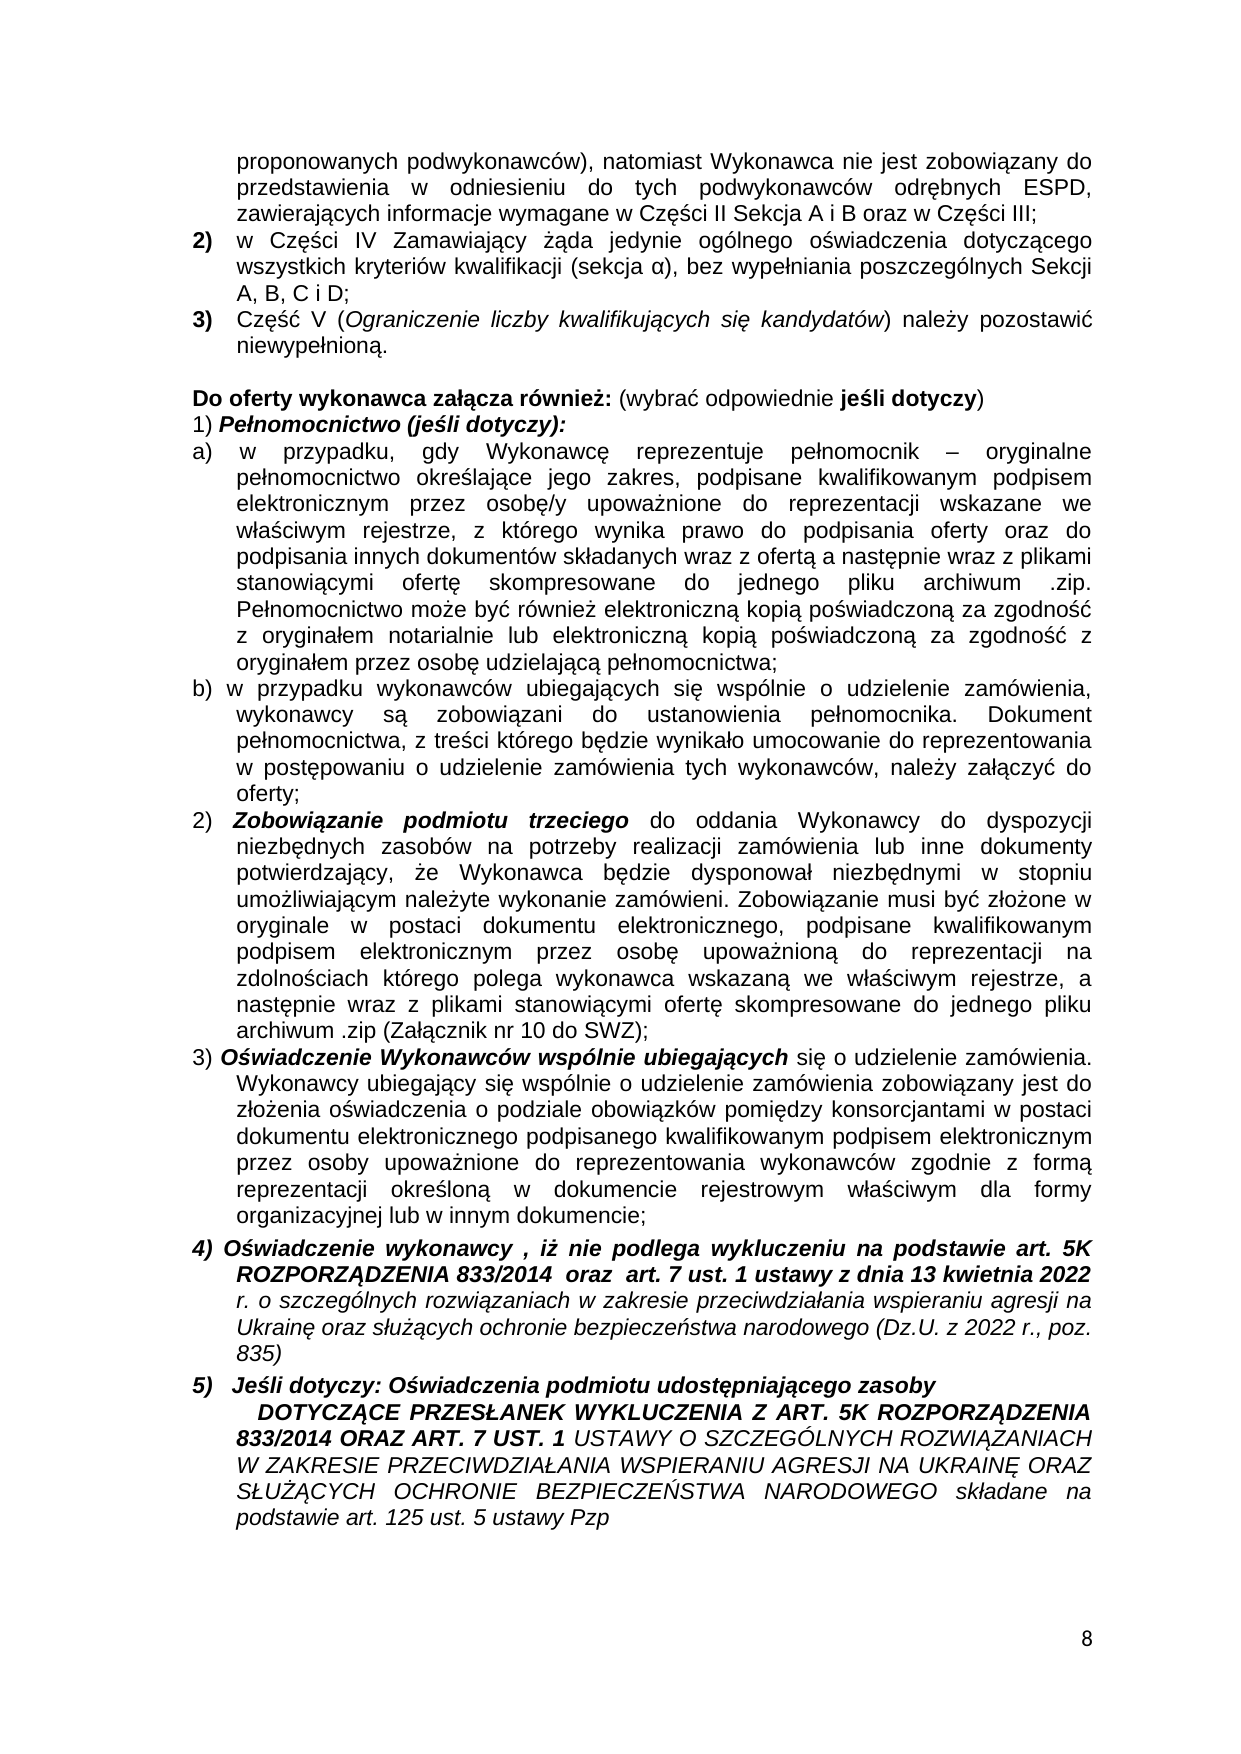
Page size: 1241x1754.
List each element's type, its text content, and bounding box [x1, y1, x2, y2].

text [192, 148, 1092, 227]
text 3) Oświadczenie Wykonawców wspólnie ubiegających się o udzielenie zamówienia. Wykonawcy ubiegający się wspólnie o udzielenie zamówienia zobowiązany jest do złożenia oświadczenia o podziale obowiązków pomiędzy konsorcjantami w postaci dokumentu elektronicznego podpisanego kwalifikowanym podpisem elektronicznym przez osoby upoważnione do reprezentowania wykonawców zgodnie z formą reprezentacji określoną w dokumencie rejestrowym właściwym dla formy organizacyjnej lub w innym dokumencie; [192, 1044, 1092, 1228]
text 2) w Części IV Zamawiający żąda jedynie ogólnego oświadczenia dotyczącego wszystkich kryteriów kwalifikacji (sekcja α), bez wypełniania poszczególnych Sekcji A, B, C i D; [192, 227, 1092, 306]
text Do oferty wykonawca załącza również: (wybrać odpowiednie jeśli dotyczy) [192, 385, 1092, 411]
text 1) Pełnomocnictwo (jeśli dotyczy): [192, 411, 1092, 438]
text 3) Część V (Ograniczenie liczby kwalifikujących się kandydatów) należy pozostawić niewypełnioną. [192, 306, 1092, 358]
text a) w przypadku, gdy Wykonawcę reprezentuje pełnomocnik – oryginalne pełnomocnictwo określające jego zakres, podpisane kwalifikowanym podpisem elektronicznym przez osobę/y upoważnione do reprezentacji wskazane we właściwym rejestrze, z którego wynika prawo do podpisania oferty oraz do podpisania innych dokumentów składanych wraz z ofertą a następnie wraz z plikami stanowiącymi ofertę skompresowane do jednego pliku archiwum .zip. Pełnomocnictwo może być również elektroniczną kopią poświadczoną za zgodność z oryginałem notarialnie lub elektroniczną kopią poświadczoną za zgodność z oryginałem przez osobę udzielającą pełnomocnictwa; [192, 438, 1092, 675]
text b) w przypadku wykonawców ubiegających się wspólnie o udzielenie zamówienia, wykonawcy są zobowiązani do ustanowienia pełnomocnika. Dokument pełnomocnictwa, z treści którego będzie wynikało umocowanie do reprezentowania w postępowaniu o udzielenie zamówienia tych wykonawców, należy załączyć do oferty; [192, 675, 1092, 807]
text 5) Jeśli dotyczy: Oświadczenia podmiotu udostępniającego zasoby [192, 1372, 1092, 1399]
text 2) Zobowiązanie podmiotu trzeciego do oddania Wykonawcy do dyspozycji niezbędnych zasobów na potrzeby realizacji zamówienia lub inne dokumenty potwierdzający, że Wykonawca będzie dysponował niezbędnymi w stopniu umożliwiającym należyte wykonanie zamówieni. Zobowiązanie musi być złożone w oryginale w postaci dokumentu elektronicznego, podpisane kwalifikowanym podpisem elektronicznym przez osobę upoważnioną do reprezentacji na zdolnościach którego polega wykonawca wskazaną we właściwym rejestrze, a następnie wraz z plikami stanowiącymi ofertę skompresowane do jednego pliku archiwum .zip (Załącznik nr 10 do SWZ); [192, 807, 1092, 1044]
text 4) Oświadczenie wykonawcy , iż nie podlega wykluczeniu na podstawie art. 5K ROZPORZĄDZENIA 833/2014 oraz art. 7 ust. 1 ustawy z dnia 13 kwietnia 2022 r. o szczególnych rozwiązaniach w zakresie przeciwdziałania wspieraniu agresji na Ukrainę oraz służących ochronie bezpieczeństwa narodowego (Dz.U. z 2022 r., poz. 835) [192, 1234, 1092, 1366]
text DOTYCZĄCE PRZESŁANEK WYKLUCZENIA Z ART. 5K ROZPORZĄDZENIA 833/2014 ORAZ ART. 7 UST. 1 USTAWY O SZCZEGÓLNYCH ROZWIĄZANIACH W ZAKRESIE PRZECIWDZIAŁANIA WSPIERANIU AGRESJI NA UKRAINĘ ORAZ SŁUŻĄCYCH OCHRONIE BEZPIECZEŃSTWA NARODOWEGO składane na podstawie art. 125 ust. 5 ustawy Pzp [192, 1399, 1092, 1531]
